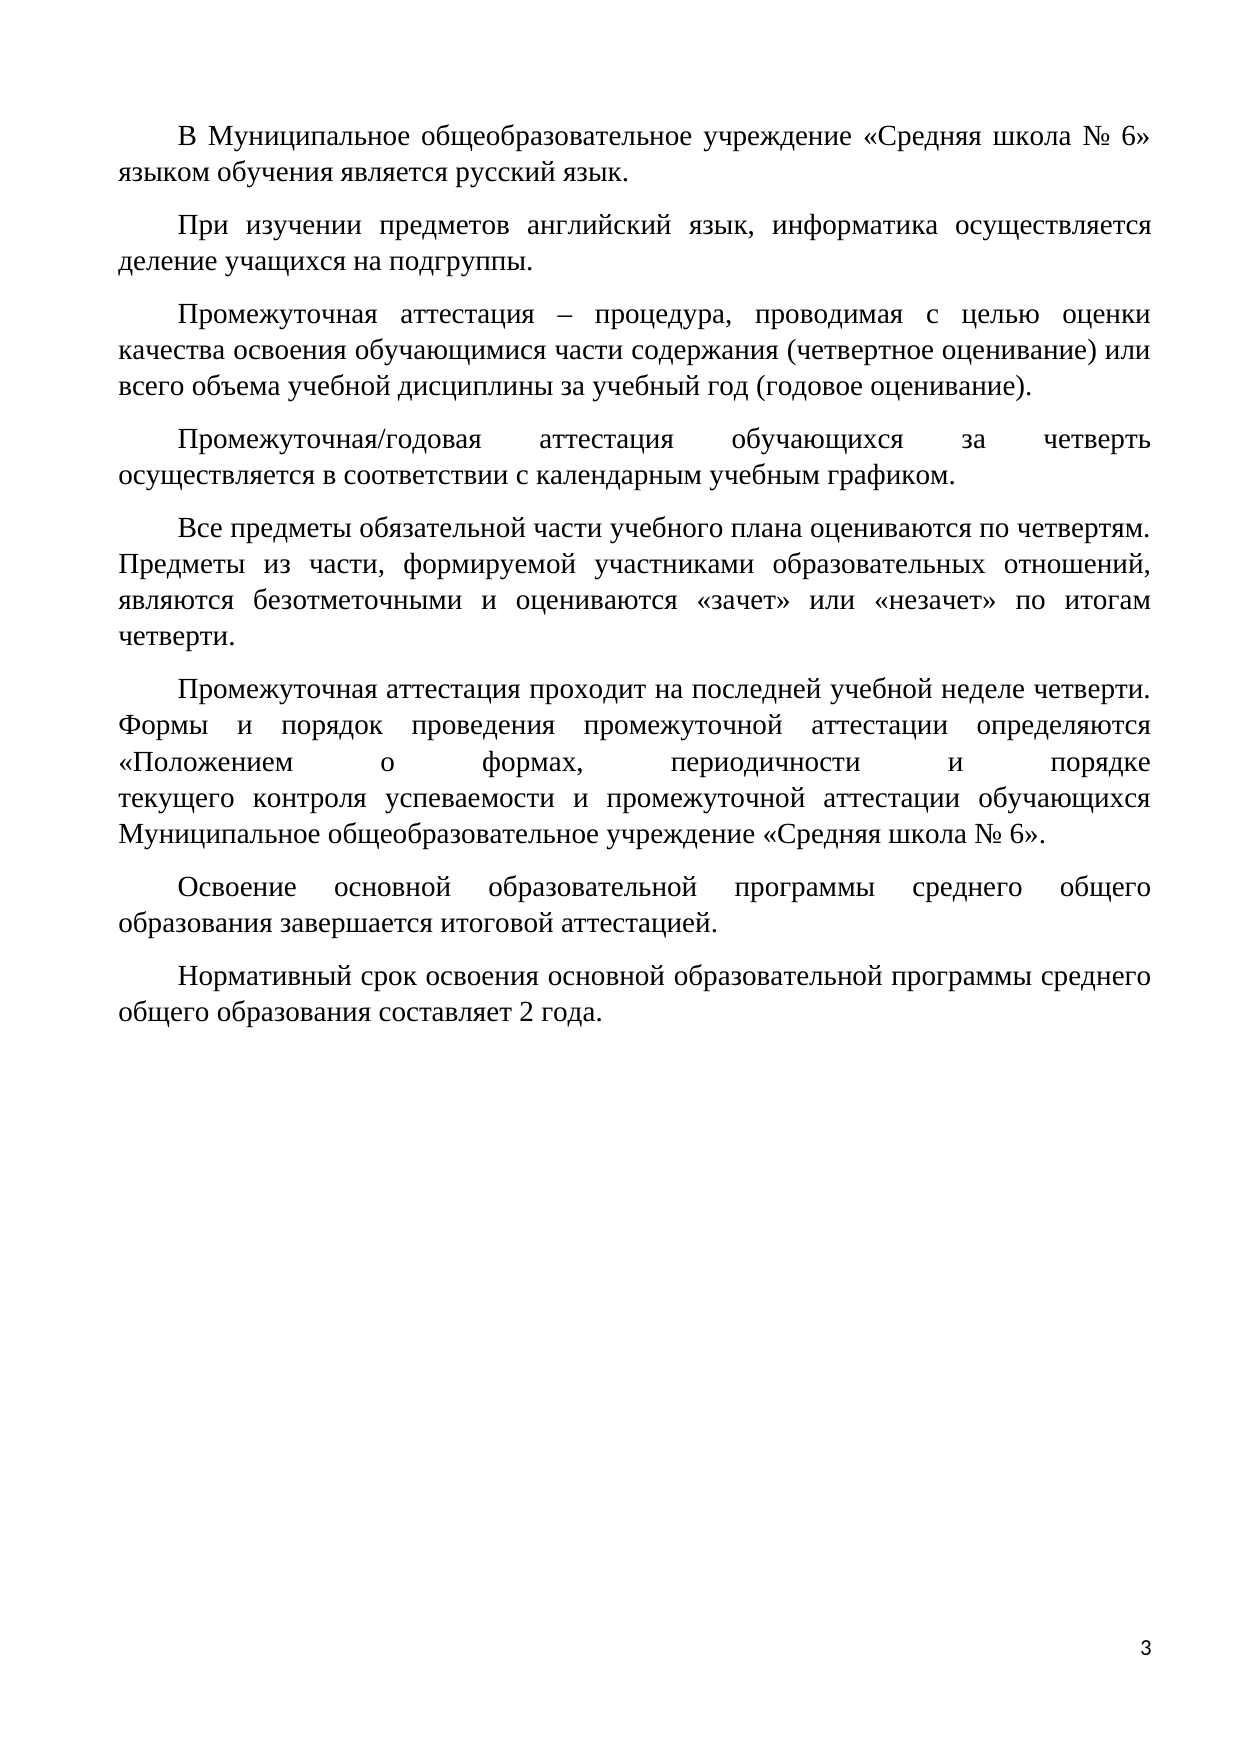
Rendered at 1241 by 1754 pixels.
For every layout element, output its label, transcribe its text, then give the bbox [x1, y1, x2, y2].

text Промежуточная аттестация – процедура, проводимая с целью оценки качества освоения обучающимися части содержания (четвертное оценивание) или всего объема учебной дисциплины за учебный год (годовое оценивание). [118, 296, 1152, 402]
text В Муниципальное общеобразовательное учреждение «Средняя школа № 6» языком обучения является русский язык. [118, 118, 1152, 188]
text Промежуточная аттестация проходит на последней учебной неделе четверти. Формы и порядок проведения промежуточной аттестации определяются «Положением о формах, периодичности и порядке текущего контроля успеваемости и промежуточной аттестации обучающихся Муниципальное общеобразовательное учреждение «Средняя школа № 6». [118, 671, 1152, 849]
text Все предметы обязательной части учебного плана оцениваются по четвертям. Предметы из части, формируемой участниками образовательных отношений, являются безотметочными и оцениваются «зачет» или «незачет» по итогам четверти. [118, 510, 1152, 652]
text При изучении предметов английский язык, информатика осуществляется деление учащихся на подгруппы. [118, 207, 1152, 277]
text Промежуточная/годовая аттестация обучающихся за четверть осуществляется в соответствии с календарным учебным графиком. [118, 421, 1152, 491]
text Освоение основной образовательной программы среднего общего образования завершается итоговой аттестацией. [118, 869, 1152, 938]
text Нормативный срок освоения основной образовательной программы среднего общего образования составляет 2 года. [118, 958, 1152, 1027]
